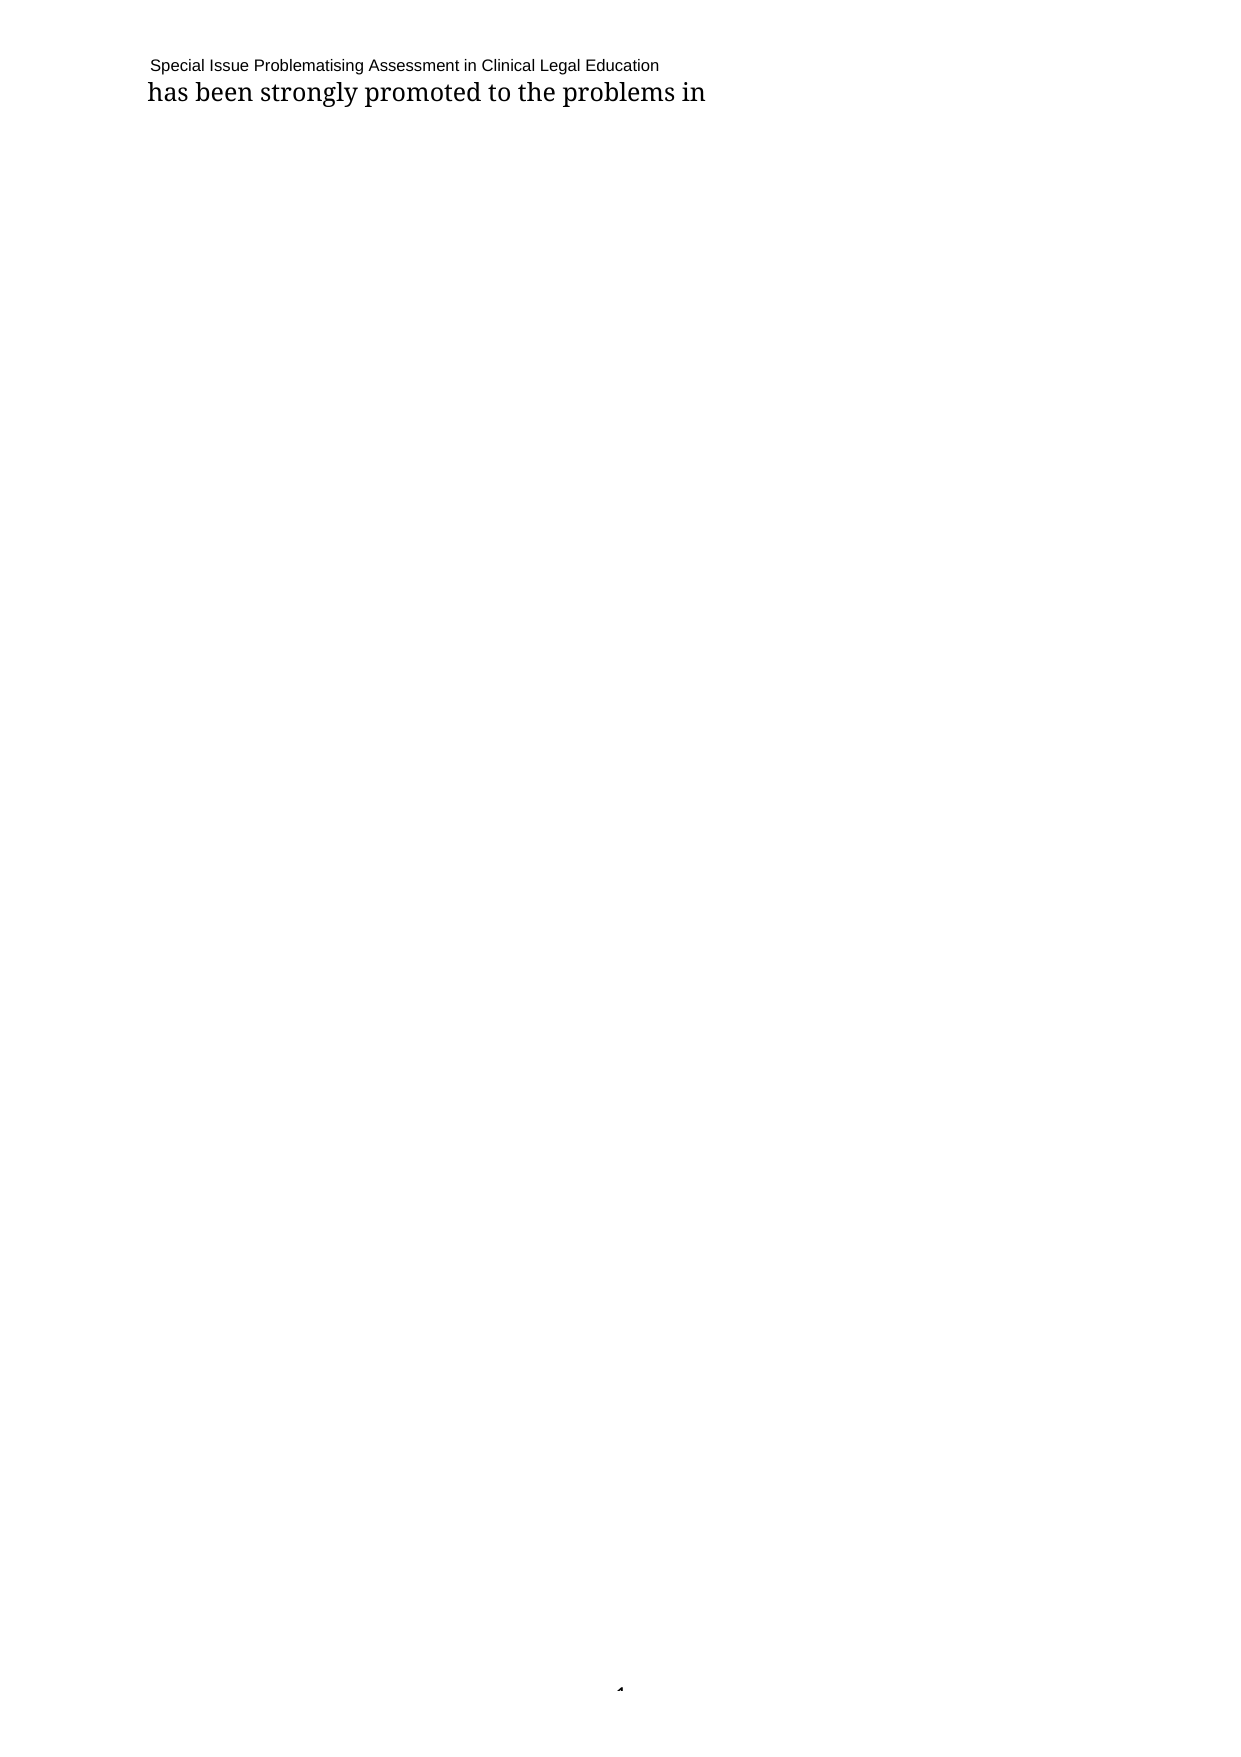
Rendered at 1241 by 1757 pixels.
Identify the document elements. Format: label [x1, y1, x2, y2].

text [147, 75, 1093, 109]
